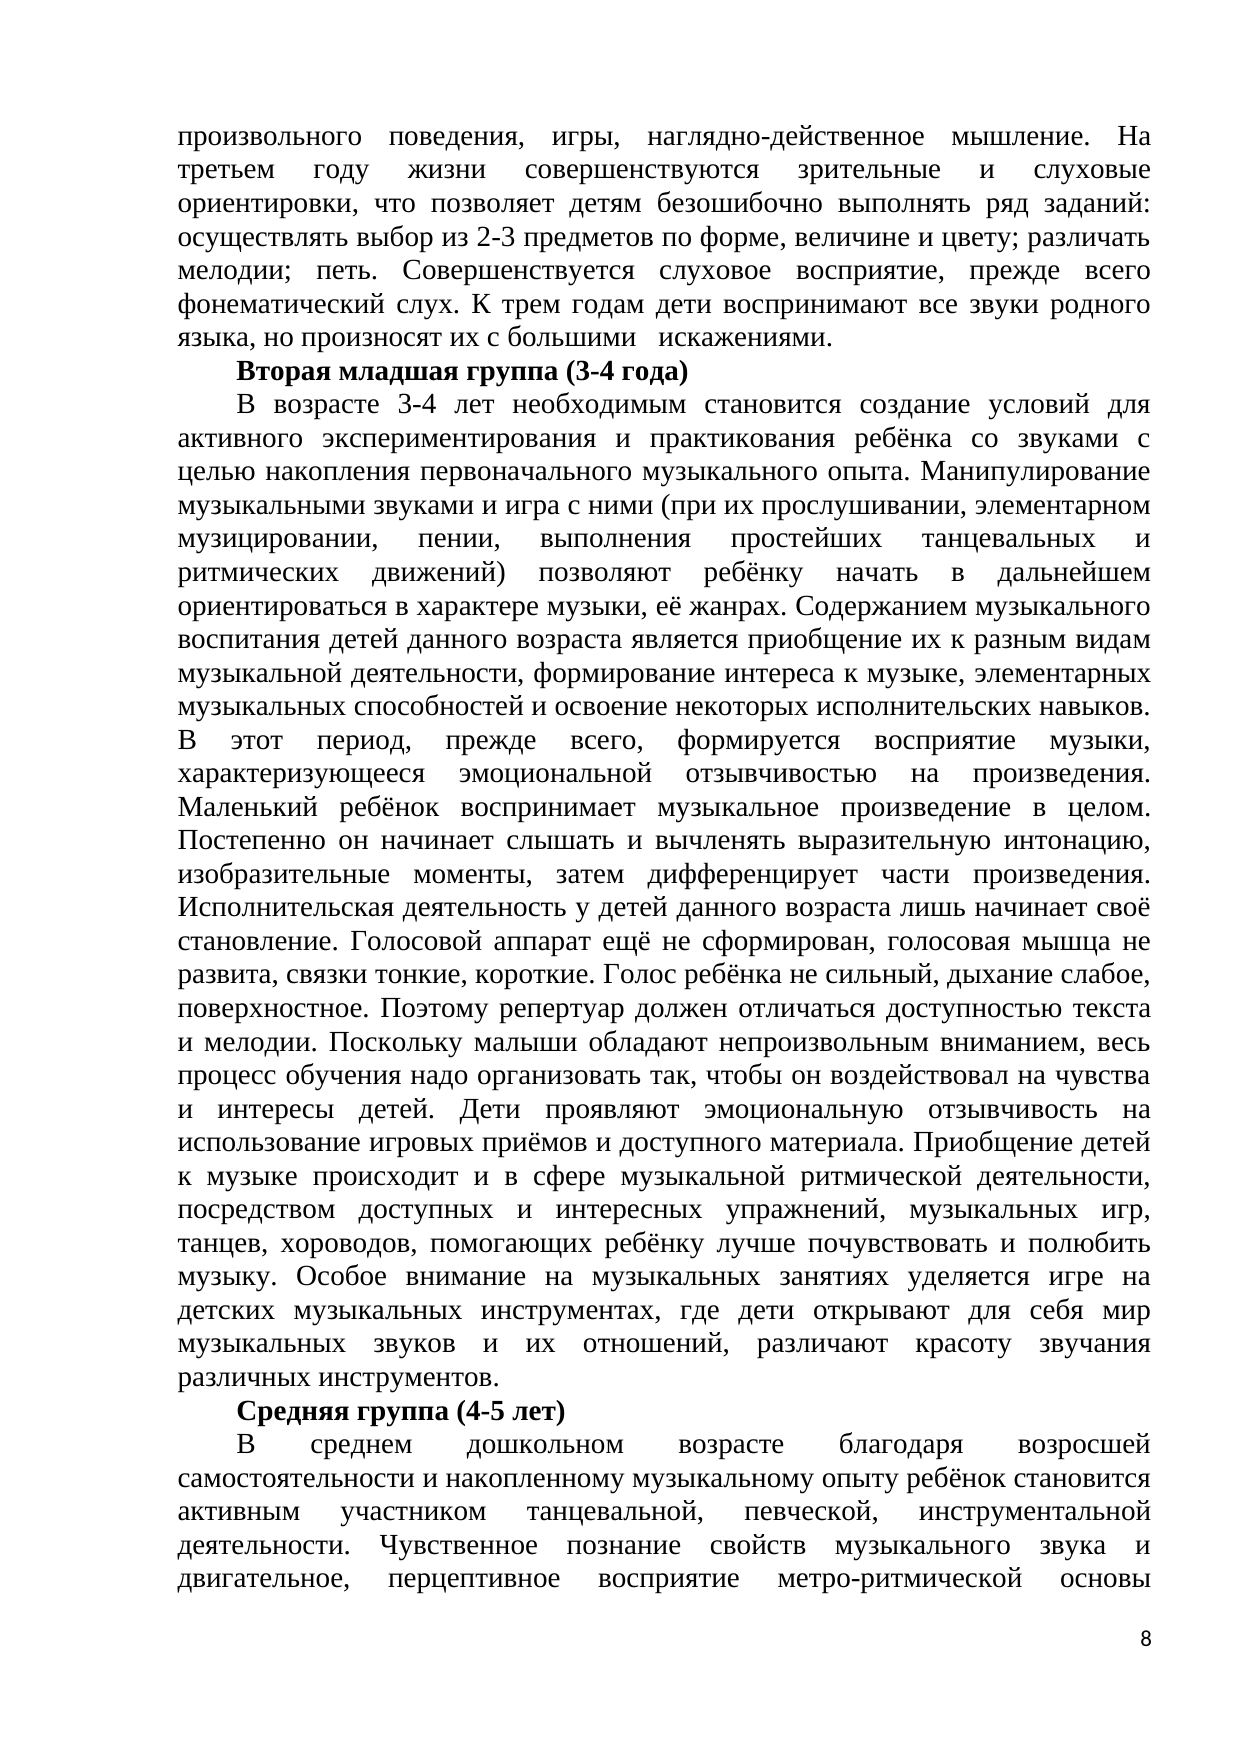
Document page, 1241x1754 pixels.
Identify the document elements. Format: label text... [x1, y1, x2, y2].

text В возрасте 3-4 лет необходимым становится создание условий для активного экспериментирования и практикования ребёнка со звуками с целью накопления первоначального музыкального опыта. Манипулирование музыкальными звуками и игра с ними (при их прослушивании, элементарном музицировании, пении, выполнения простейших танцевальных и ритмических движений) позволяют ребёнку начать в дальнейшем ориентироваться в характере музыки, её жанрах. Содержанием музыкального воспитания детей данного возраста является приобщение их к разным видам музыкальной деятельности, формирование интереса к музыке, элементарных музыкальных способностей и освоение некоторых исполнительских навыков. В этот период, прежде всего, формируется восприятие музыки, характеризующееся эмоциональной отзывчивостью на произведения. Маленький ребёнок воспринимает музыкальное произведение в целом. Постепенно он начинает слышать и вычленять выразительную интонацию, изобразительные моменты, затем дифференцирует части произведения. Исполнительская деятельность у детей данного возраста лишь начинает своё становление. Голосовой аппарат ещё не сформирован, голосовая мышца не развита, связки тонкие, короткие. Голос ребёнка не сильный, дыхание слабое, поверхностное. Поэтому репертуар должен отличаться доступностью текста и мелодии. Поскольку малыши обладают непроизвольным вниманием, весь процесс обучения надо организовать так, чтобы он воздействовал на чувства и интересы детей. Дети проявляют эмоциональную отзывчивость на использование игровых приёмов и доступного материала. Приобщение детей к музыке происходит и в сфере музыкальной ритмической деятельности, посредством доступных и интересных упражнений, музыкальных игр, танцев, хороводов, помогающих ребёнку лучше почувствовать и полюбить музыку. Особое внимание на музыкальных занятиях уделяется игре на детских музыкальных инструментах, где дети открывают для себя мир музыкальных звуков и их отношений, различают красоту звучания различных инструментов. [177, 386, 1152, 1393]
text Средняя группа (4-5 лет) [177, 1393, 1152, 1426]
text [177, 118, 1152, 353]
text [177, 1426, 1152, 1594]
text Вторая младшая группа (3-4 года) [177, 353, 1152, 386]
